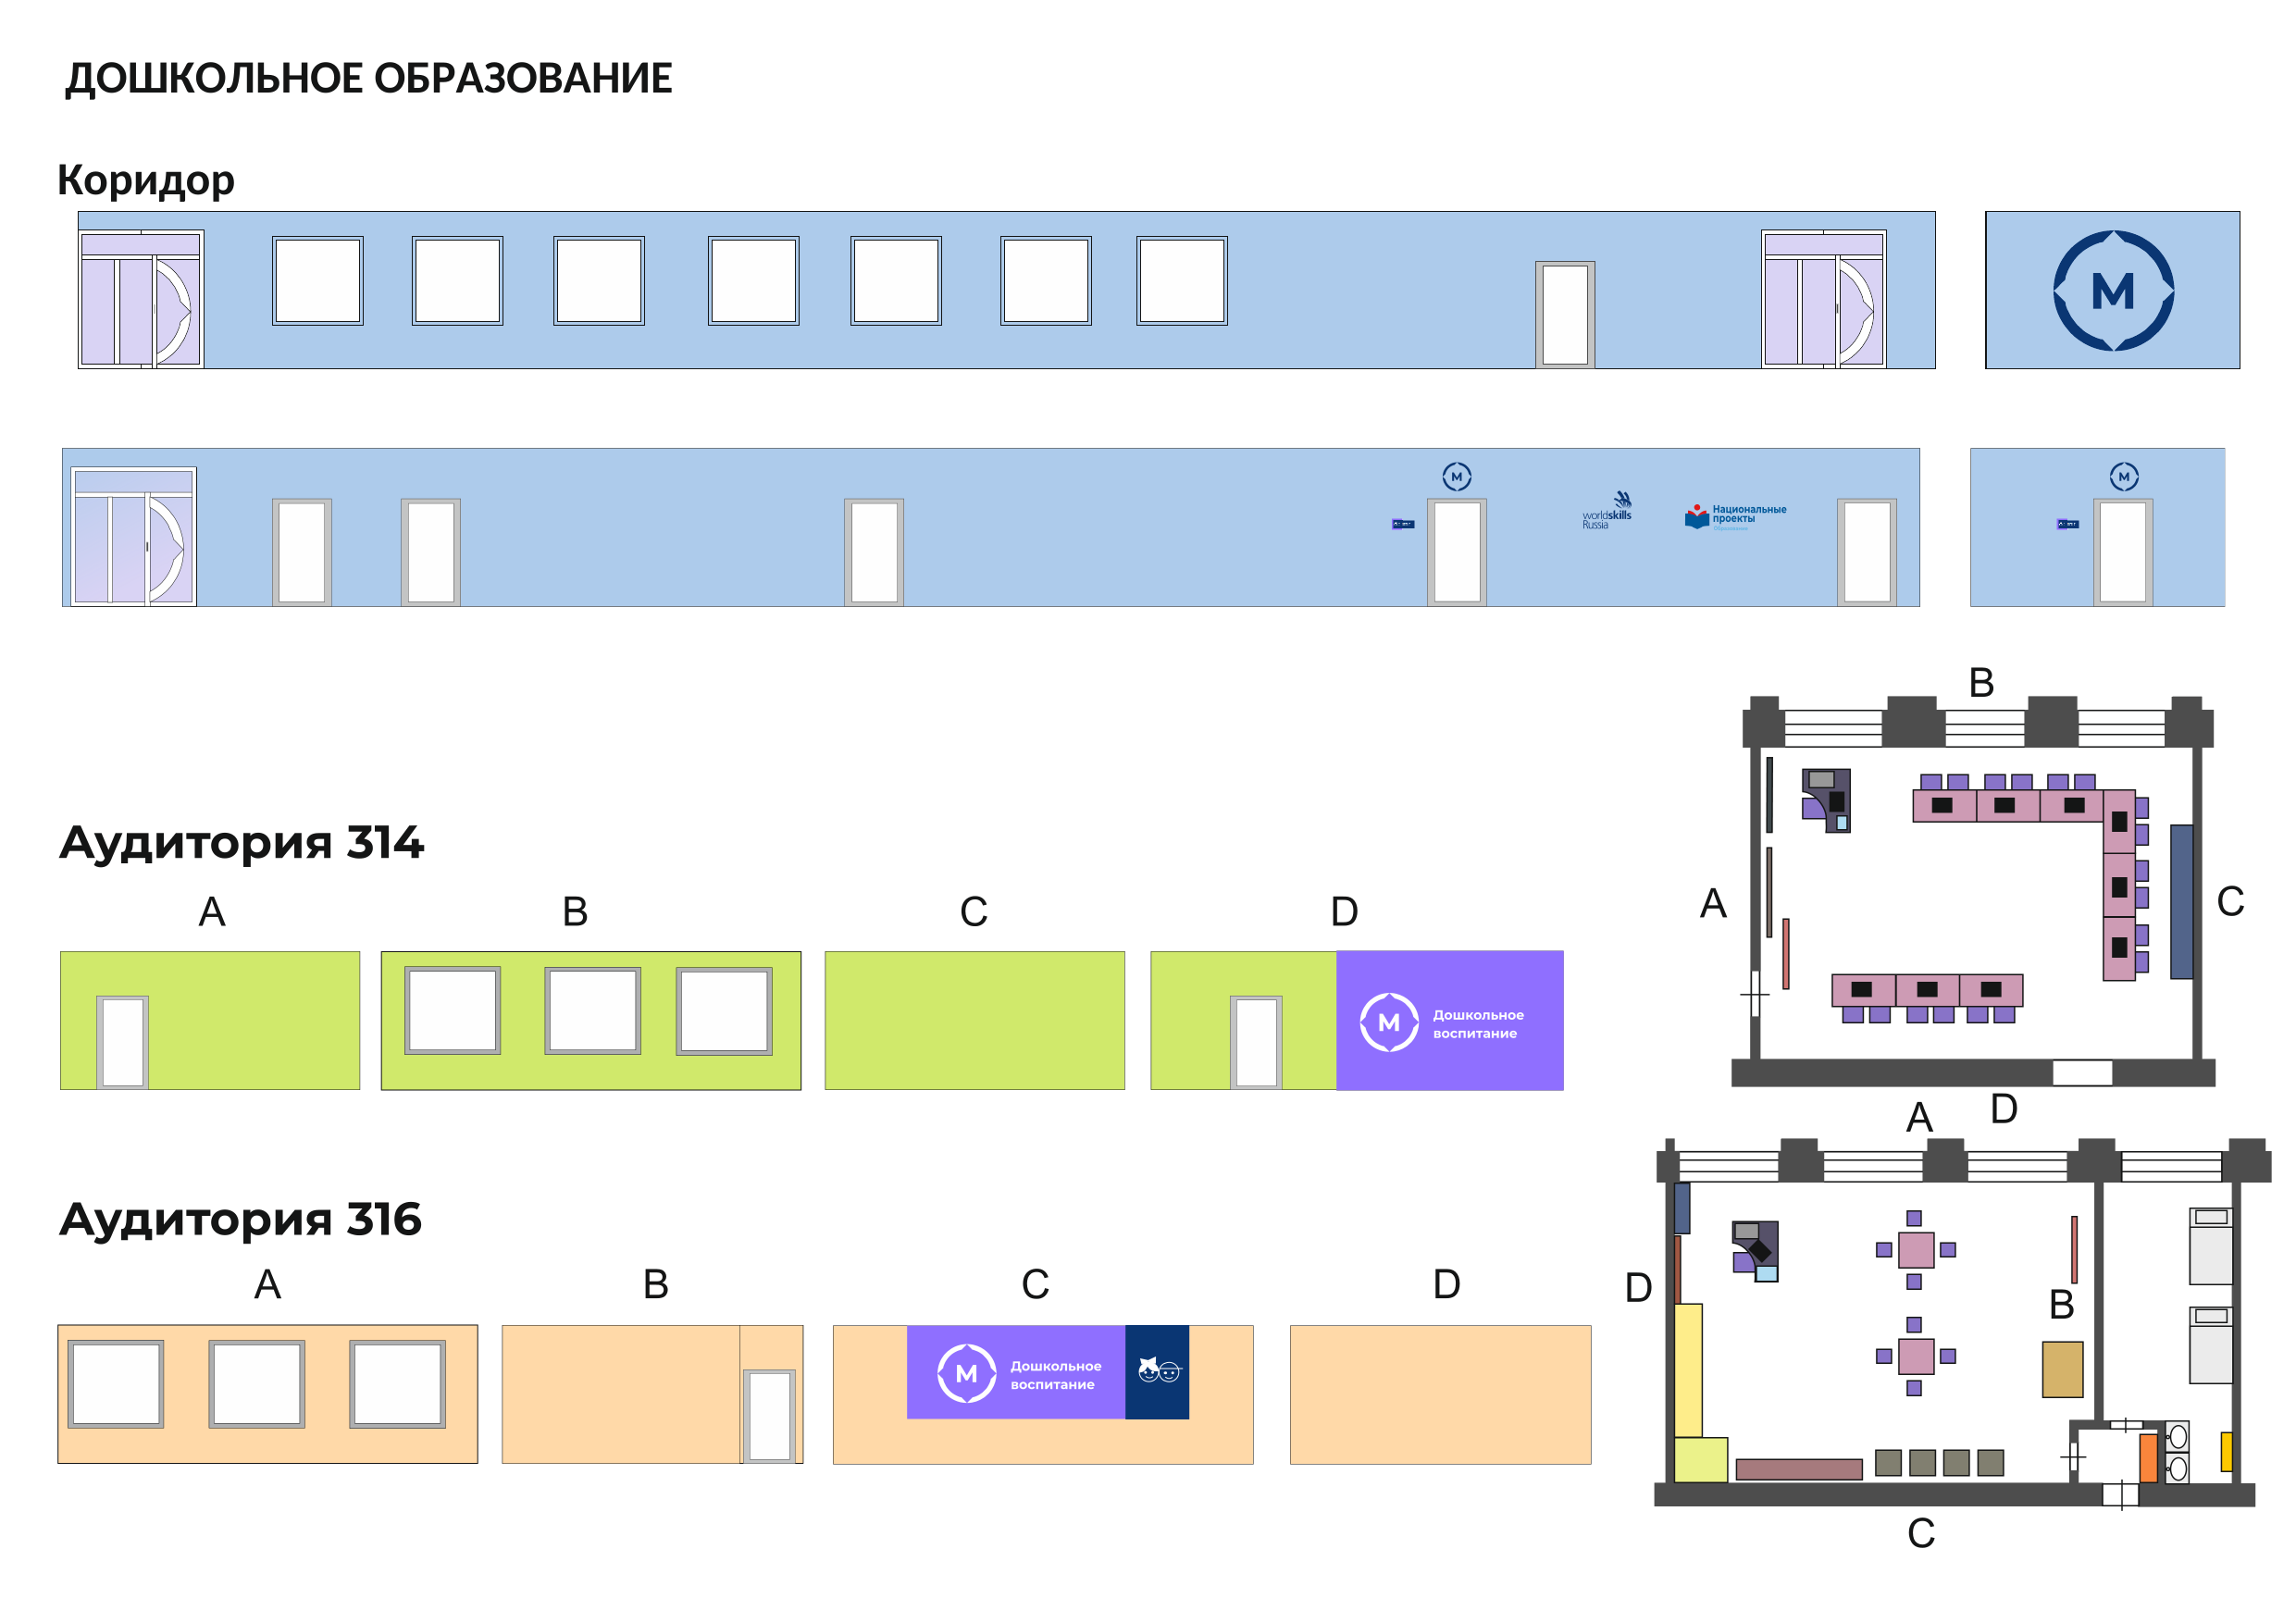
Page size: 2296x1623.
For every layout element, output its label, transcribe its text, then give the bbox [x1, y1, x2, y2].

text ДОШКОЛЬНОЕ ОБРАЗОВАНИЕ [65, 48, 845, 105]
picture [56, 666, 2272, 1548]
text Коридор [57, 150, 845, 206]
picture [61, 447, 2226, 607]
